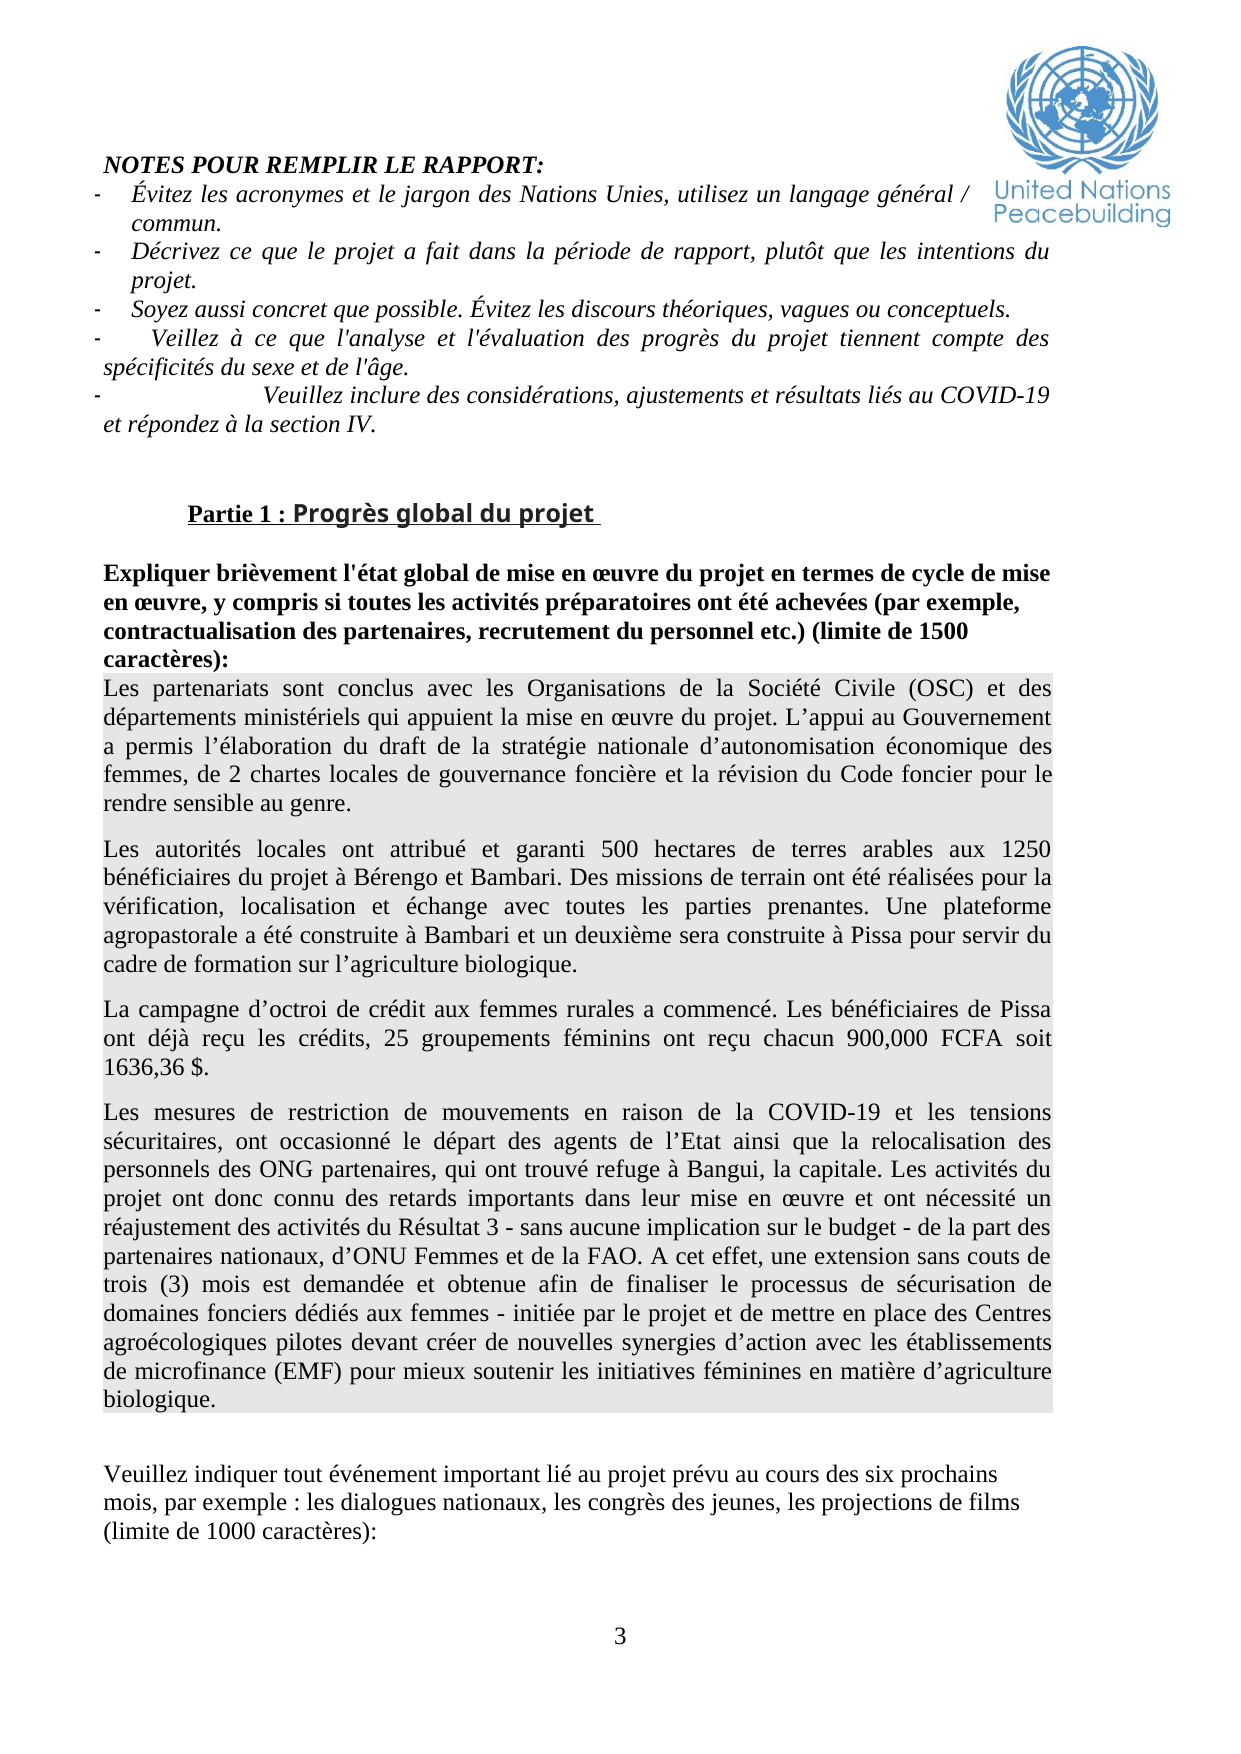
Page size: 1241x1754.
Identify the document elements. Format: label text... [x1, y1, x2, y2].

list Soyez aussi concret que possible. Évitez les discours théoriques, vagues ou conceptuels. [94, 294, 1053, 323]
list Évitez les acronymes et le jargon des Nations Unies, utilisez un langage général / commun. [94, 179, 1053, 236]
text Expliquer brièvement l'état global de mise en œuvre du projet en termes de cycle de mise en œuvre, y compris si toutes les activités préparatoires ont été achevées (par exemple, contractualisation des partenaires, recrutement du personnel etc.) (limite de 1500 caractères): [103, 558, 1053, 673]
text Les mesures de restriction de mouvements en raison de la COVID-19 et les tensions sécuritaires, ont occasionné le départ des agents de l’Etat ainsi que la relocalisation des personnels des ONG partenaires, qui ont trouvé refuge à Bangui, la capitale. Les activités du projet ont donc connu des retards importants dans leur mise en œuvre et ont nécessité un réajustement des activités du Résultat 3 - sans aucune implication sur le budget - de la part des partenaires nationaux, d’ONU Femmes et de la FAO. A cet effet, une extension sans couts de trois (3) mois est demandée et obtenue afin de finaliser le processus de sécurisation de domaines fonciers dédiés aux femmes - initiée par le projet et de mettre en place des Centres agroécologiques pilotes devant créer de nouvelles synergies d’action avec les établissements de microfinance (EMF) pour mieux soutenir les initiatives féminines en matière d’agriculture biologique. [103, 1097, 1053, 1413]
text Les autorités locales ont attribué et garanti 500 hectares de terres arables aux 1250 bénéficiaires du projet à Bérengo et Bambari. Des missions de terrain ont été réalisées pour la vérification, localisation et échange avec toutes les parties prenantes. Une plateforme agropastorale a été construite à Bambari et un deuxième sera construite à Pissa pour servir du cadre de formation sur l’agriculture biologique. [103, 834, 1053, 977]
list Décrivez ce que le projet a fait dans la période de rapport, plutôt que les intentions du projet. [94, 236, 1053, 294]
text Veuillez indiquer tout événement important lié au projet prévu au cours des six prochains mois, par exemple : les dialogues nationaux, les congrès des jeunes, les projections de films (limite de 1000 caractères): [103, 1459, 1053, 1545]
text Partie 1 : Progrès global du projet [187, 496, 1053, 529]
text La campagne d’octroi de crédit aux femmes rurales a commencé. Les bénéficiaires de Pissa ont déjà reçu les crédits, 25 groupements féminins ont reçu chacun 900,000 FCFA soit 1636,36 $. [103, 994, 1053, 1080]
text Les partenariats sont conclus avec les Organisations de la Société Civile (OSC) et des départements ministériels qui appuient la mise en œuvre du projet. L’appui au Gouvernement a permis l’élaboration du draft de la stratégie nationale d’autonomisation économique des femmes, de 2 chartes locales de gouvernance foncière et la révision du Code foncier pour le rendre sensible au genre. [103, 673, 1053, 817]
list Veuillez inclure des considérations, ajustements et résultats liés au COVID-19 et répondez à la section IV. [94, 380, 1053, 438]
picture [991, 46, 1173, 231]
text NOTES POUR REMPLIR LE RAPPORT: [103, 150, 1053, 179]
list Veillez à ce que l'analyse et l'évaluation des progrès du projet tiennent compte des spécificités du sexe et de l'âge. [94, 323, 1053, 380]
